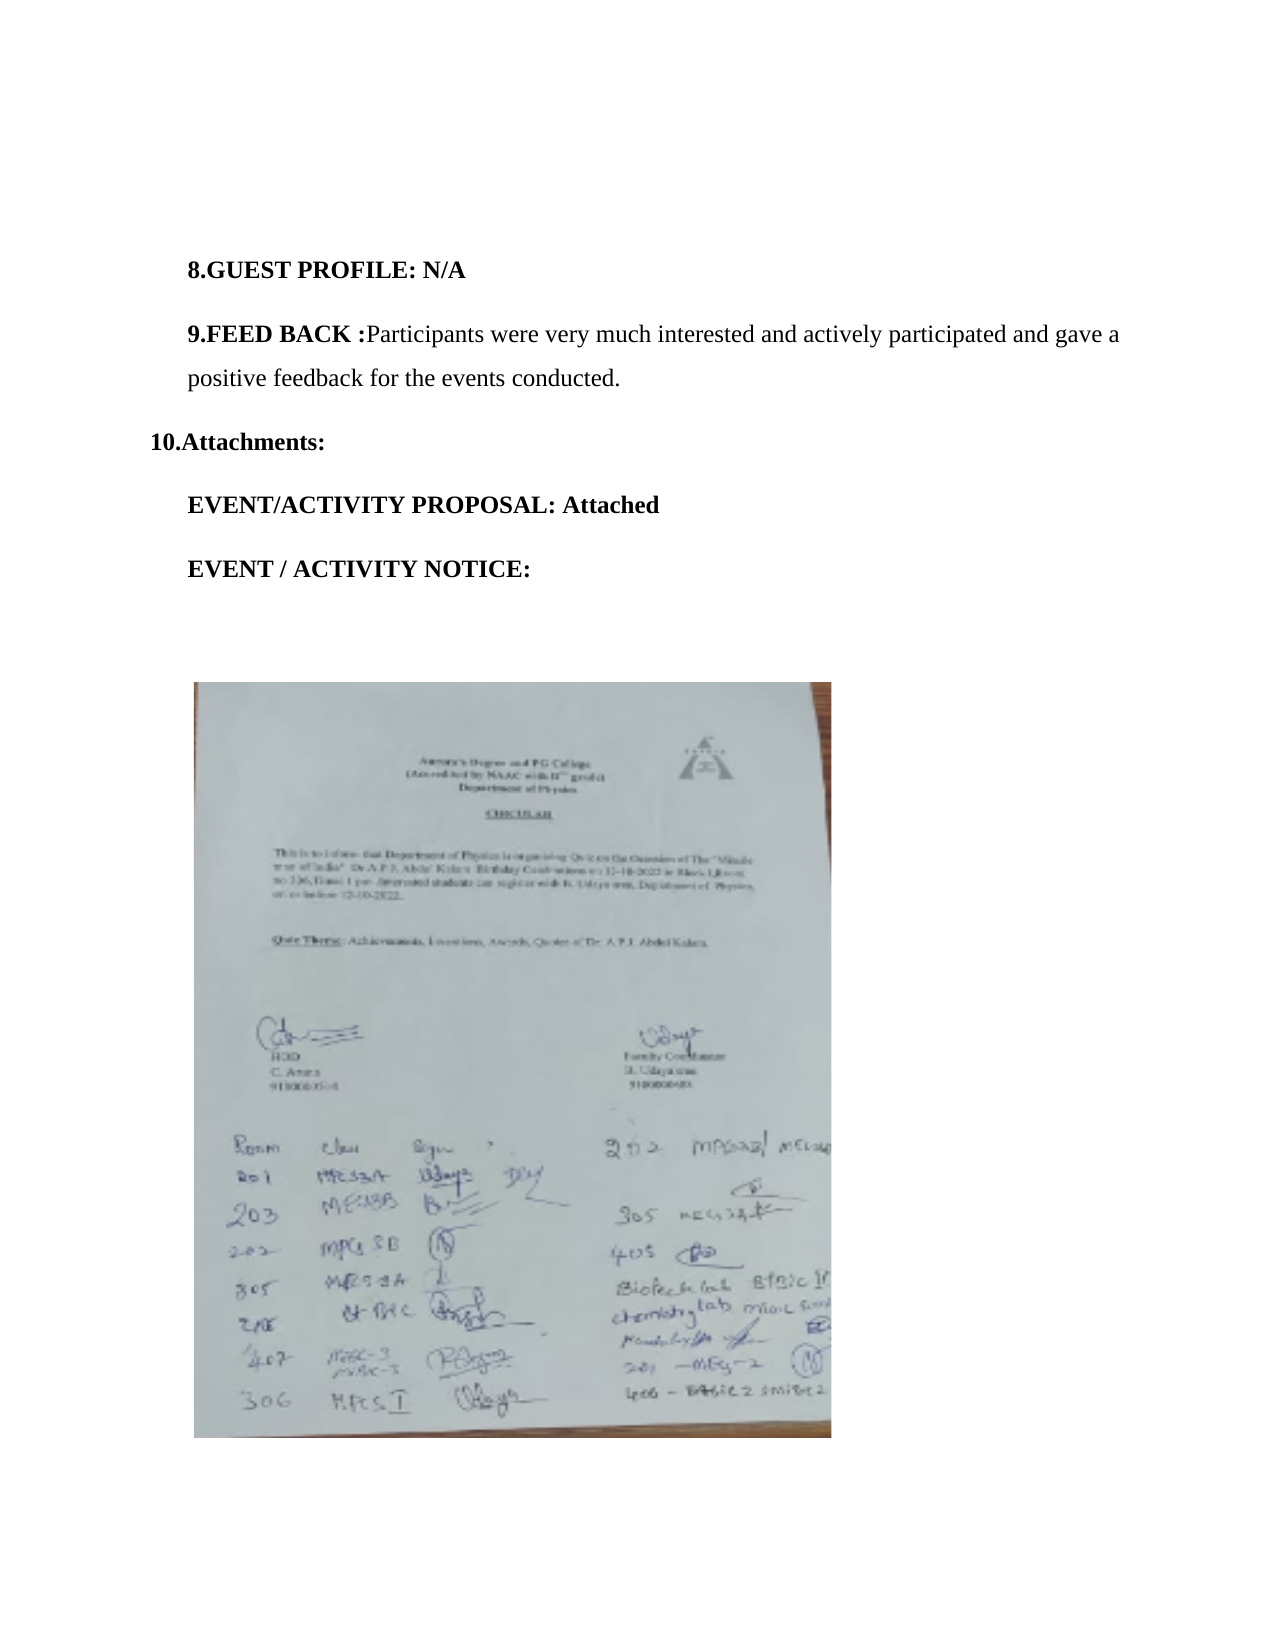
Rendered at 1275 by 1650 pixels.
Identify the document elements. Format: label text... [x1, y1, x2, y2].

picture [193, 682, 832, 1438]
text EVENT/ACTIVITY PROPOSAL: Attached [187, 491, 1125, 519]
text 9.FEED BACK :Participants were very much interested and actively participated and gave a positive feedback for the events conducted. [187, 319, 1125, 391]
text EVENT / ACTIVITY NOTICE: [187, 554, 1125, 583]
text 10.Attachments: [150, 427, 1125, 455]
text 8.GUEST PROFILE: N/A [187, 256, 1125, 284]
